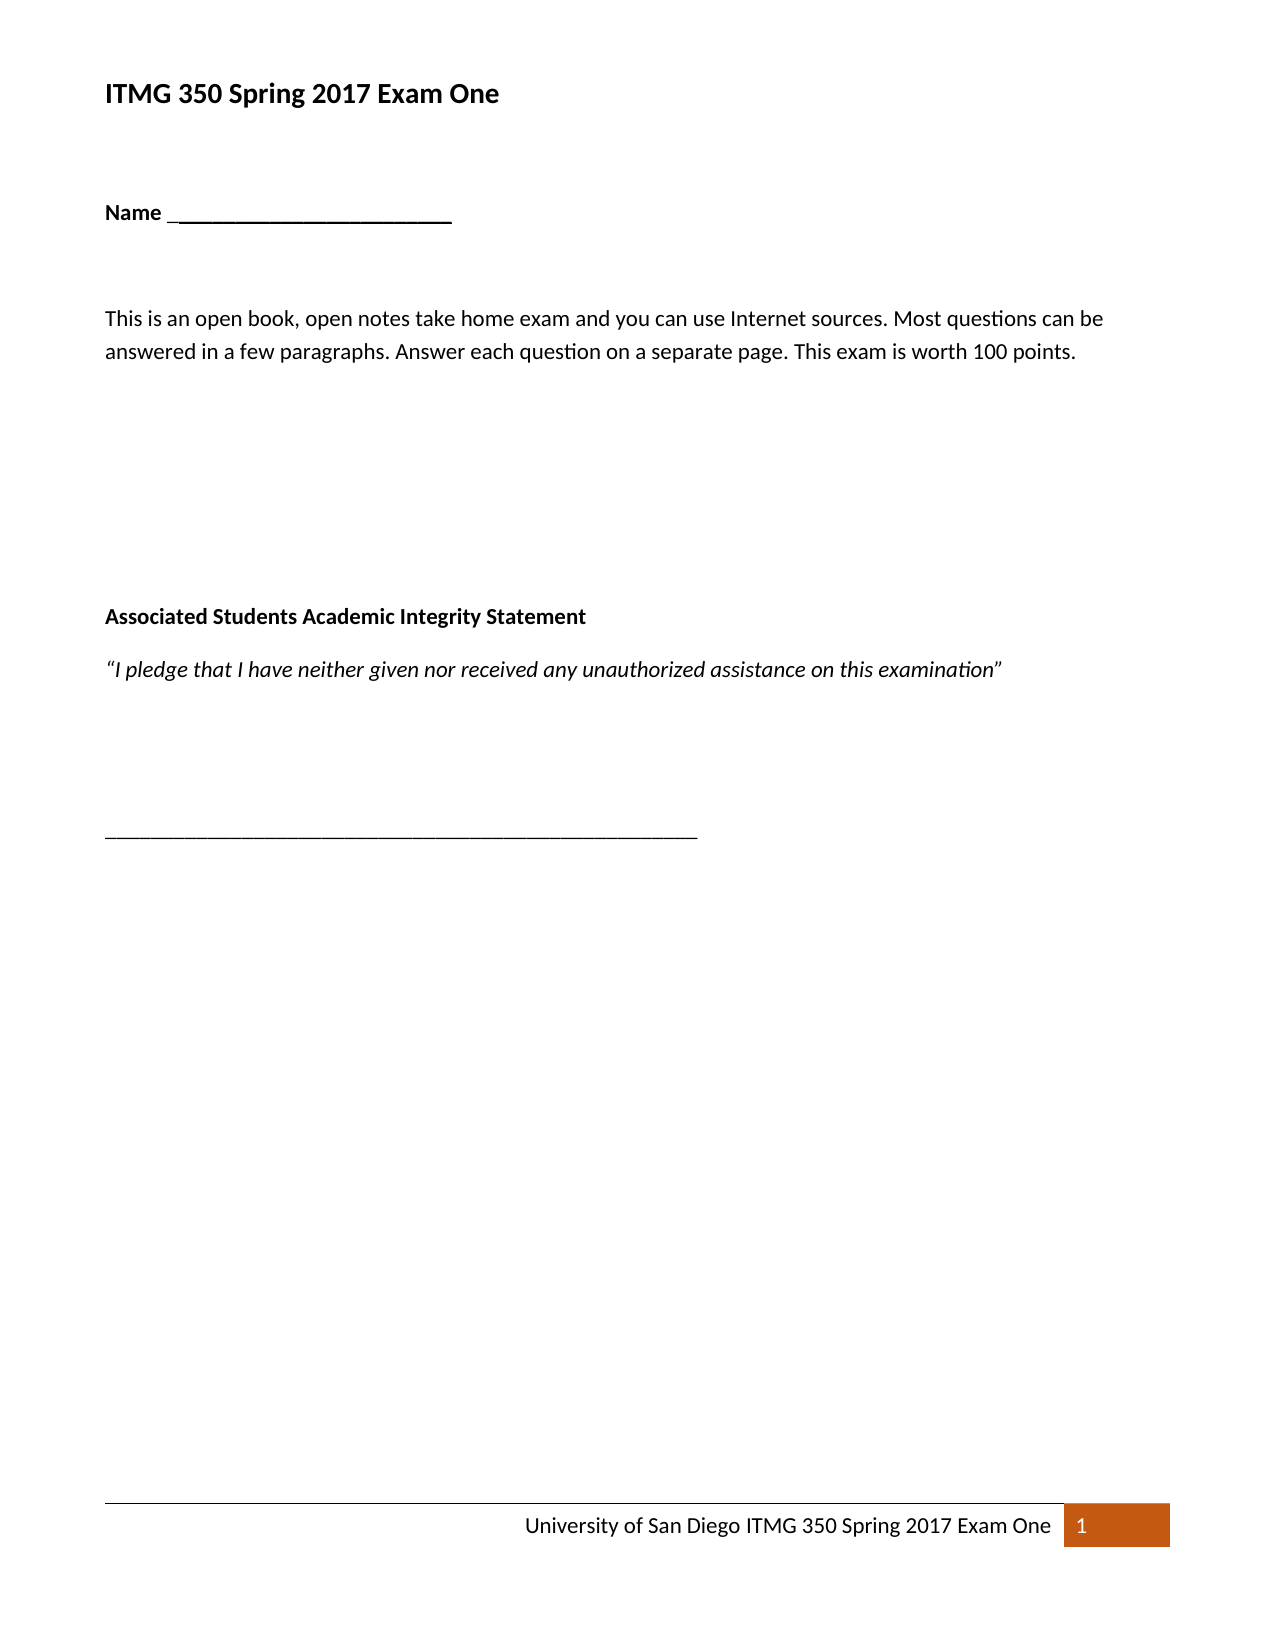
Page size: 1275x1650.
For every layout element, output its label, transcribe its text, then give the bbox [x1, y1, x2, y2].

text Associated Students Academic Integrity Statement [105, 602, 1170, 630]
text “I pledge that I have neither given nor received any unauthorized assistance on this examination” [105, 655, 1170, 683]
text This is an open book, open notes take home exam and you can use Internet sources. Most questions can be answered in a few paragraphs. Answer each question on a separate page. This exam is worth 100 points. [105, 304, 1170, 365]
text Name _________________________ [105, 198, 1170, 227]
text ____________________________________________________ [105, 814, 1170, 842]
text ITMG 350 Spring 2017 Exam One [105, 75, 1170, 111]
